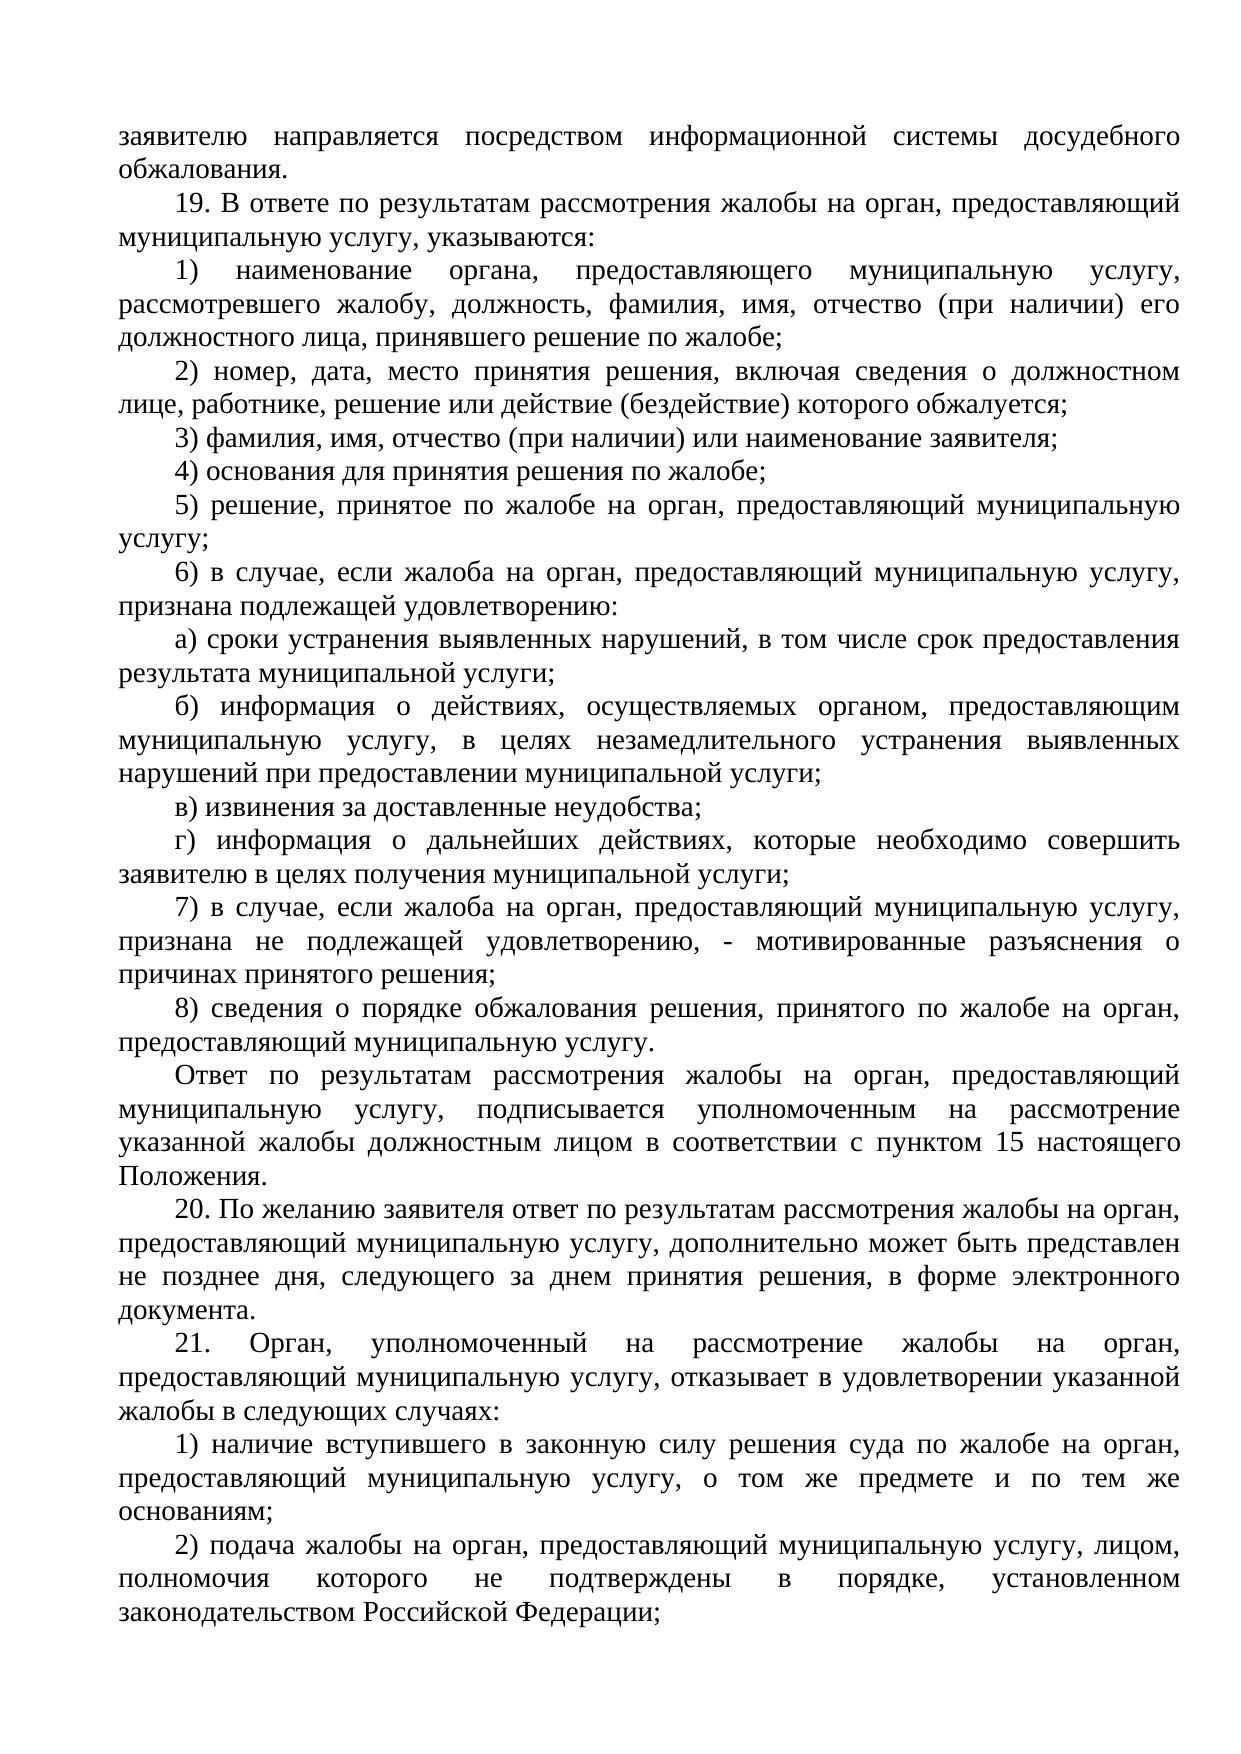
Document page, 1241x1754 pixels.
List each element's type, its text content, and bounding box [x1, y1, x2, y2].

text 8) сведения о порядке обжалования решения, принятого по жалобе на орган, предоставляющий муниципальную услугу. [118, 990, 1181, 1057]
text 7) в случае, если жалоба на орган, предоставляющий муниципальную услугу, признана не подлежащей удовлетворению, - мотивированные разъяснения о причинах принятого решения; [118, 889, 1181, 990]
text 2) номер, дата, место принятия решения, включая сведения о должностном лице, работнике, решение или действие (бездействие) которого обжалуется; [118, 353, 1181, 420]
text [118, 118, 1181, 185]
text 3) фамилия, имя, отчество (при наличии) или наименование заявителя; [118, 420, 1181, 453]
text 20. По желанию заявителя ответ по результатам рассмотрения жалобы на орган, предоставляющий муниципальную услугу, дополнительно может быть представлен не позднее дня, следующего за днем принятия решения, в форме электронного документа. [118, 1191, 1181, 1326]
text 19. В ответе по результатам рассмотрения жалобы на орган, предоставляющий муниципальную услугу, указываются: [118, 185, 1181, 252]
text 6) в случае, если жалоба на орган, предоставляющий муниципальную услугу, признана подлежащей удовлетворению: [118, 554, 1181, 621]
text 4) основания для принятия решения по жалобе; [118, 453, 1181, 487]
text г) информация о дальнейших действиях, которые необходимо совершить заявителю в целях получения муниципальной услуги; [118, 822, 1181, 889]
text 1) наименование органа, предоставляющего муниципальную услугу, рассмотревшего жалобу, должность, фамилия, имя, отчество (при наличии) его должностного лица, принявшего решение по жалобе; [118, 252, 1181, 353]
text 2) подача жалобы на орган, предоставляющий муниципальную услугу, лицом, полномочия которого не подтверждены в порядке, установленном законодательством Российской Федерации; [118, 1527, 1181, 1627]
text б) информация о действиях, осуществляемых органом, предоставляющим муниципальную услугу, в целях незамедлительного устранения выявленных нарушений при предоставлении муниципальной услуги; [118, 688, 1181, 789]
text 21. Орган, уполномоченный на рассмотрение жалобы на орган, предоставляющий муниципальную услугу, отказывает в удовлетворении указанной жалобы в следующих случаях: [118, 1326, 1181, 1426]
text 1) наличие вступившего в законную силу решения суда по жалобе на орган, предоставляющий муниципальную услугу, о том же предмете и по тем же основаниям; [118, 1426, 1181, 1527]
text Ответ по результатам рассмотрения жалобы на орган, предоставляющий муниципальную услугу, подписывается уполномоченным на рассмотрение указанной жалобы должностным лицом в соответствии с пунктом 15 настоящего Положения. [118, 1057, 1181, 1191]
text а) сроки устранения выявленных нарушений, в том числе срок предоставления результата муниципальной услуги; [118, 621, 1181, 688]
text 5) решение, принятое по жалобе на орган, предоставляющий муниципальную услугу; [118, 487, 1181, 554]
text в) извинения за доставленные неудобства; [118, 789, 1181, 822]
